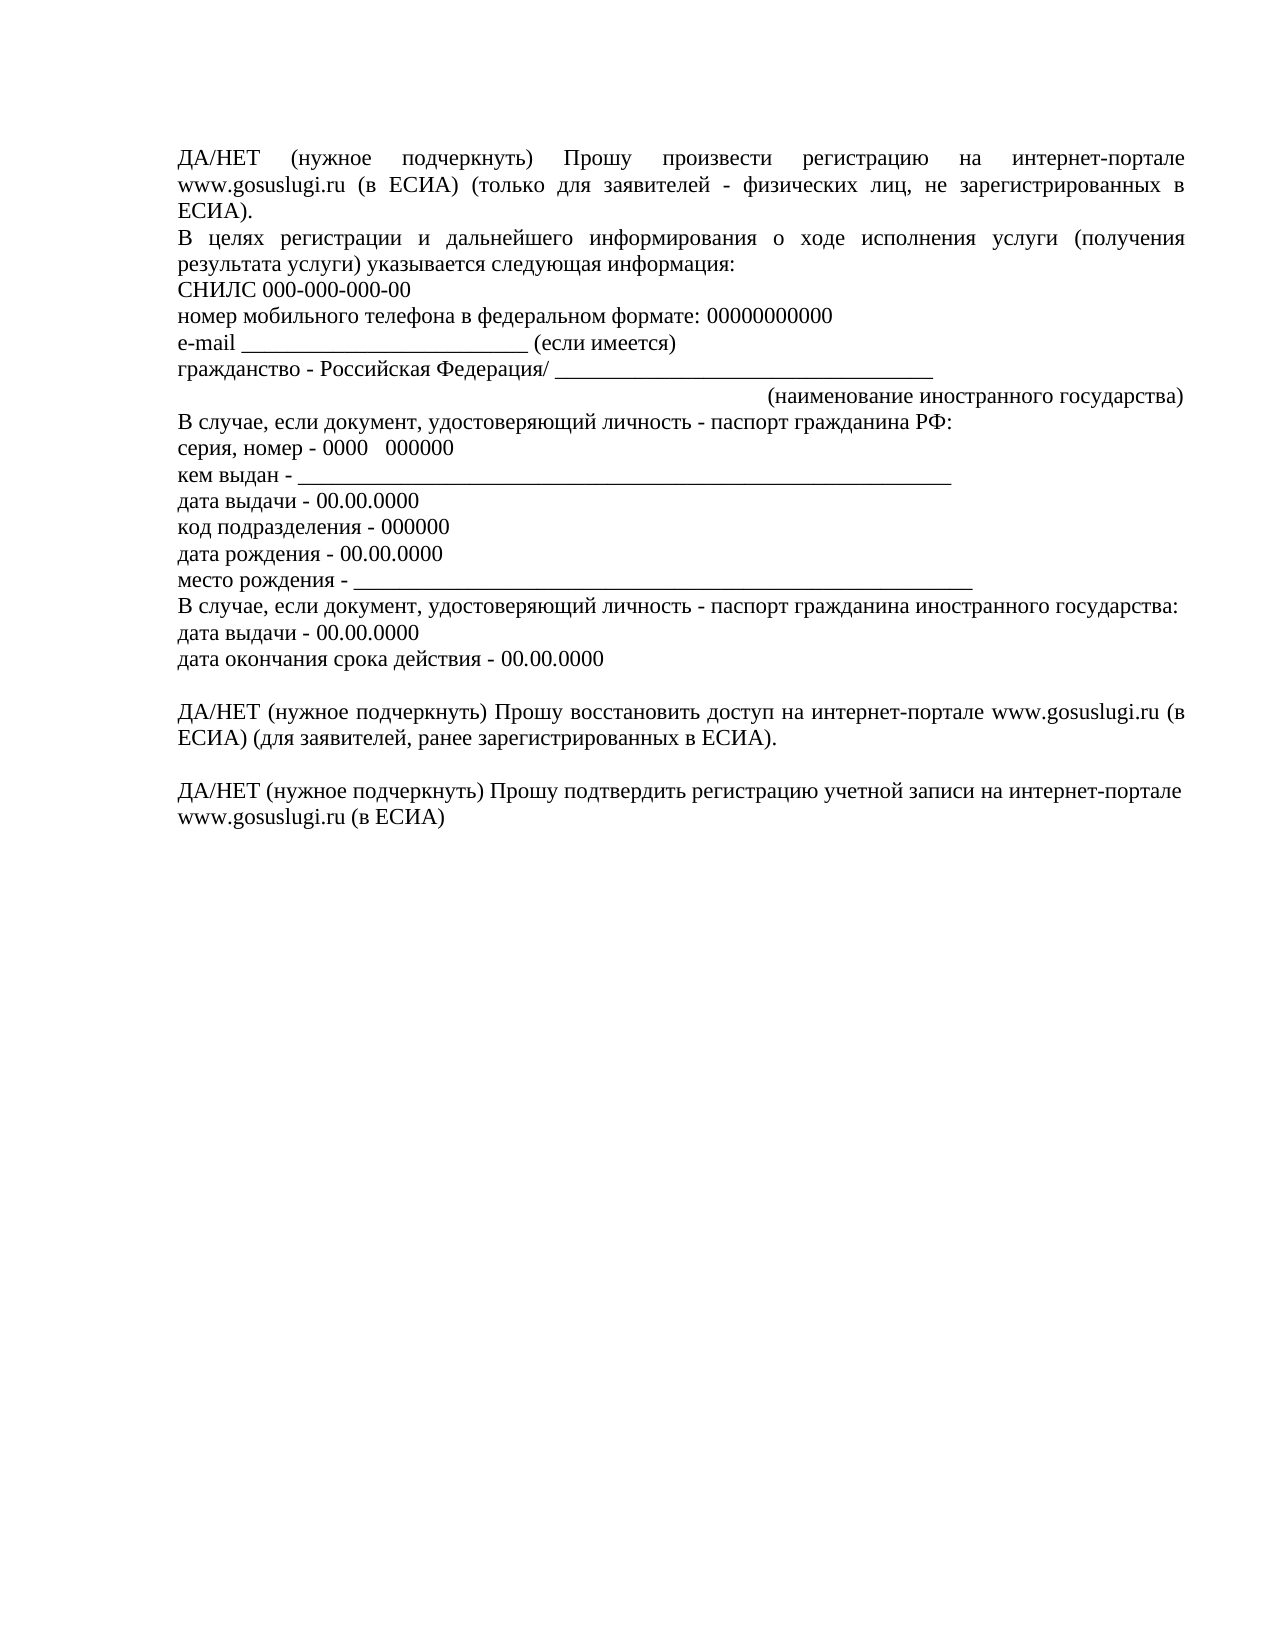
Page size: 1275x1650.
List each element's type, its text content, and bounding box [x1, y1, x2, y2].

text ДА/НЕТ (нужное подчеркнуть) Прошу подтвердить регистрацию учетной записи на интернет-портале www.gosuslugi.ru (в ЕСИА) [177, 777, 1186, 830]
text кем выдан - _________________________________________________________ [177, 461, 1186, 487]
text ДА/НЕТ (нужное подчеркнуть) Прошу восстановить доступ на интернет-портале www.gosuslugi.ru (в ЕСИА) (для заявителей, ранее зарегистрированных в ЕСИА). [177, 698, 1186, 751]
text дата выдачи - .. [177, 619, 1186, 645]
text СНИЛС --- [177, 276, 1186, 303]
text В целях регистрации и дальнейшего информирования о ходе исполнения услуги (получения результата услуги) указывается следующая информация: [177, 223, 1186, 276]
text код подразделения -  [177, 513, 1186, 540]
text номер мобильного телефона в федеральном формате:  [177, 303, 1186, 329]
text e-mail _________________________ (если имеется) [177, 329, 1186, 355]
text место рождения - ______________________________________________________ [177, 566, 1186, 592]
text ДА/НЕТ (нужное подчеркнуть) Прошу произвести регистрацию на интернет-портале www.gosuslugi.ru (в ЕСИА) (только для заявителей - физических лиц, не зарегистрированных в ЕСИА). [177, 144, 1186, 223]
text серия, номер -   [177, 434, 1186, 461]
text дата рождения - .. [177, 540, 1186, 566]
text (наименование иностранного государства) [177, 382, 1186, 408]
text дата окончания срока действия - .. [177, 645, 1186, 672]
text В случае, если документ, удостоверяющий личность - паспорт гражданина РФ: [177, 408, 1186, 434]
text гражданство - Российская Федерация/ _________________________________ [177, 355, 1186, 382]
text В случае, если документ, удостоверяющий личность - паспорт гражданина иностранного государства: [177, 592, 1186, 619]
text дата выдачи - .. [177, 487, 1186, 513]
